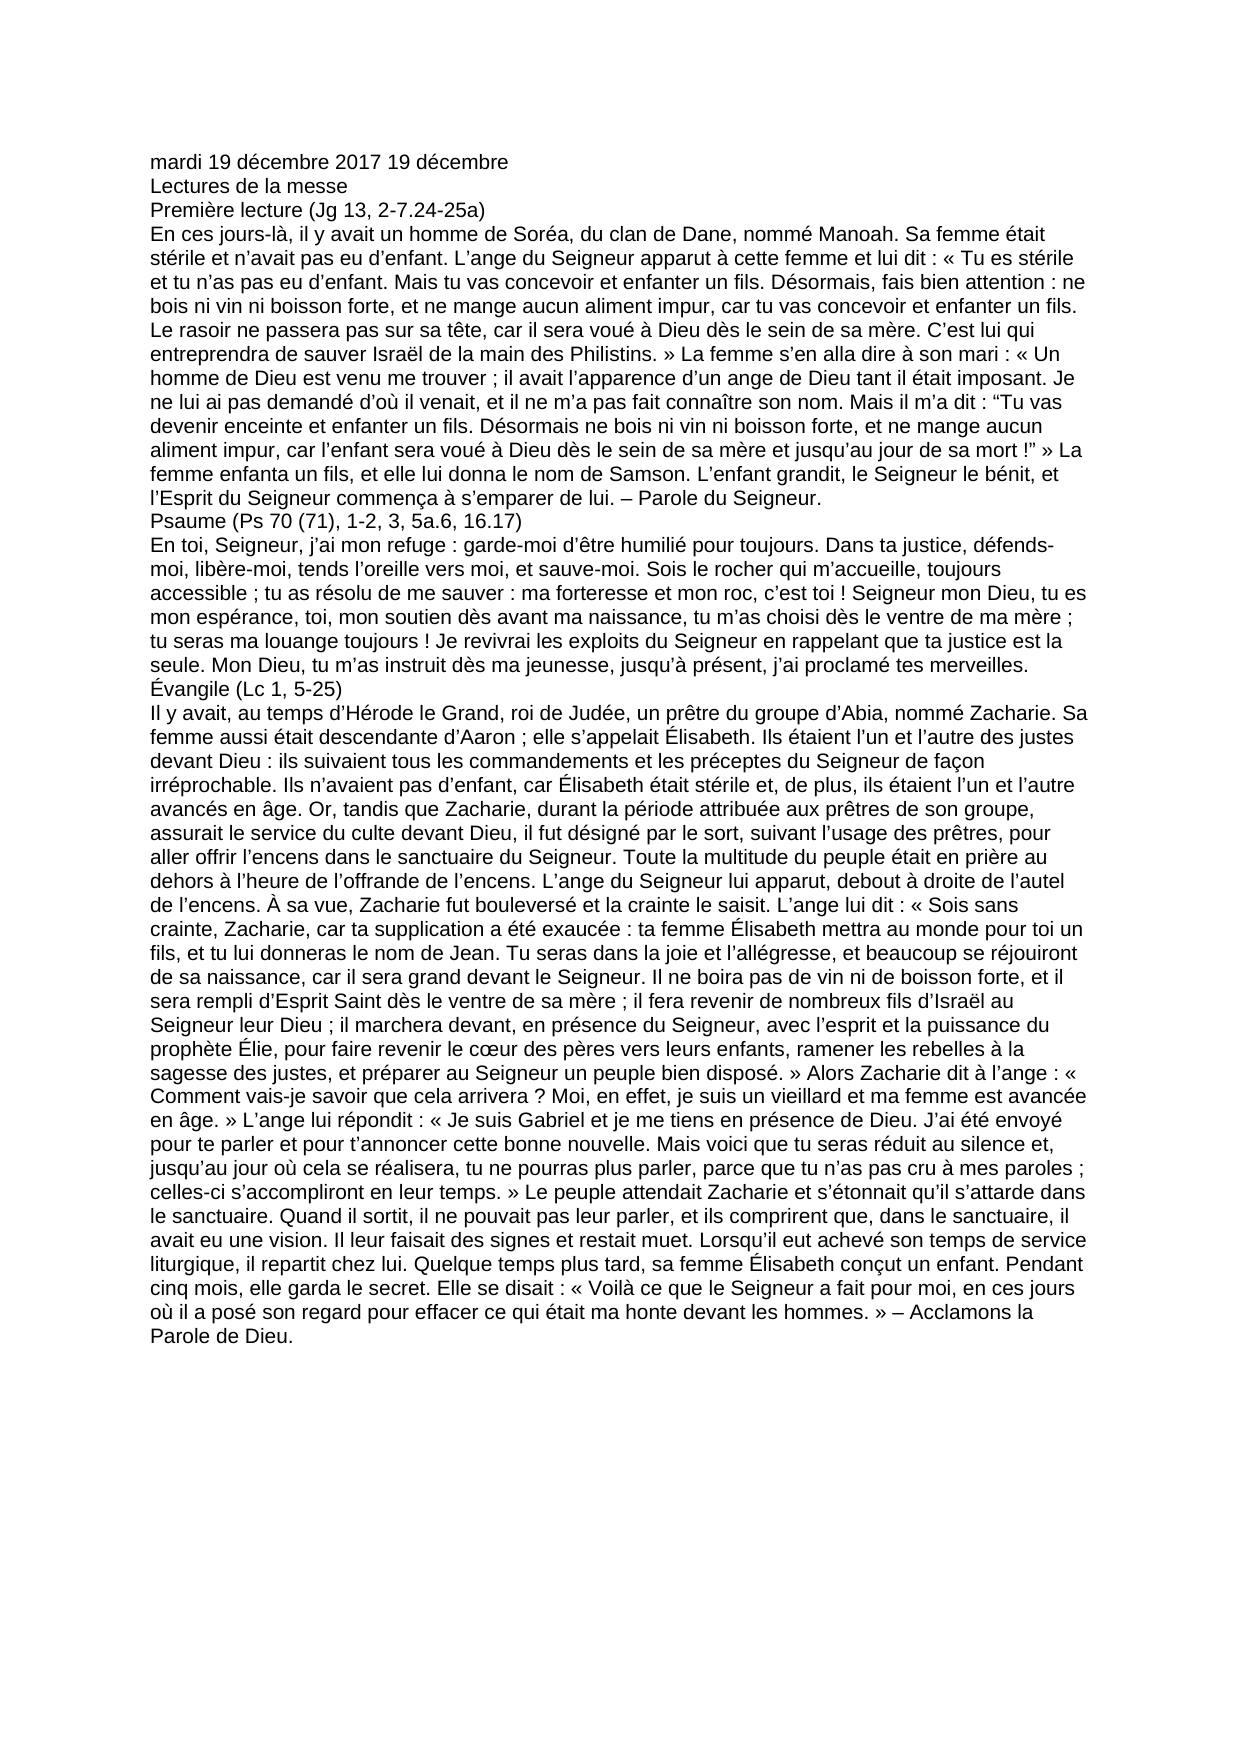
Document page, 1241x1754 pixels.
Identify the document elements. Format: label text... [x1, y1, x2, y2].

text En ces jours-là, il y avait un homme de Soréa, du clan de Dane, nommé Manoah. Sa femme était stérile et n’avait pas eu d’enfant. L’ange du Seigneur apparut à cette femme et lui dit : « Tu es stérile et tu n’as pas eu d’enfant. Mais tu vas concevoir et enfanter un fils. Désormais, fais bien attention : ne bois ni vin ni boisson forte, et ne mange aucun aliment impur, car tu vas concevoir et enfanter un fils. Le rasoir ne passera pas sur sa tête, car il sera voué à Dieu dès le sein de sa mère. C’est lui qui entreprendra de sauver Israël de la main des Philistins. » La femme s’en alla dire à son mari : « Un homme de Dieu est venu me trouver ; il avait l’apparence d’un ange de Dieu tant il était imposant. Je ne lui ai pas demandé d’où il venait, et il ne m’a pas fait connaître son nom. Mais il m’a dit : “Tu vas devenir enceinte et enfanter un fils. Désormais ne bois ni vin ni boisson forte, et ne mange aucun aliment impur, car l’enfant sera voué à Dieu dès le sein de sa mère et jusqu’au jour de sa mort !” » La femme enfanta un fils, et elle lui donna le nom de Samson. L’enfant grandit, le Seigneur le bénit, et l’Esprit du Seigneur commença à s’emparer de lui. – Parole du Seigneur. [150, 222, 1090, 509]
text En toi, Seigneur, j’ai mon refuge : garde-moi d’être humilié pour toujours. Dans ta justice, défends-moi, libère-moi, tends l’oreille vers moi, et sauve-moi. Sois le rocher qui m’accueille, toujours accessible ; tu as résolu de me sauver : ma forteresse et mon roc, c’est toi ! Seigneur mon Dieu, tu es mon espérance, toi, mon soutien dès avant ma naissance, tu m’as choisi dès le ventre de ma mère ; tu seras ma louange toujours ! Je revivrai les exploits du Seigneur en rappelant que ta justice est la seule. Mon Dieu, tu m’as instruit dès ma jeunesse, jusqu’à présent, j’ai proclamé tes merveilles. [150, 533, 1090, 677]
text Il y avait, au temps d’Hérode le Grand, roi de Judée, un prêtre du groupe d’Abia, nommé Zacharie. Sa femme aussi était descendante d’Aaron ; elle s’appelait Élisabeth. Ils étaient l’un et l’autre des justes devant Dieu : ils suivaient tous les commandements et les préceptes du Seigneur de façon irréprochable. Ils n’avaient pas d’enfant, car Élisabeth était stérile et, de plus, ils étaient l’un et l’autre avancés en âge. Or, tandis que Zacharie, durant la période attribuée aux prêtres de son groupe, assurait le service du culte devant Dieu, il fut désigné par le sort, suivant l’usage des prêtres, pour aller offrir l’encens dans le sanctuaire du Seigneur. Toute la multitude du peuple était en prière au dehors à l’heure de l’offrande de l’encens. L’ange du Seigneur lui apparut, debout à droite de l’autel de l’encens. À sa vue, Zacharie fut bouleversé et la crainte le saisit. L’ange lui dit : « Sois sans crainte, Zacharie, car ta supplication a été exaucée : ta femme Élisabeth mettra au monde pour toi un fils, et tu lui donneras le nom de Jean. Tu seras dans la joie et l’allégresse, et beaucoup se réjouiront de sa naissance, car il sera grand devant le Seigneur. Il ne boira pas de vin ni de boisson forte, et il sera rempli d’Esprit Saint dès le ventre de sa mère ; il fera revenir de nombreux fils d’Israël au Seigneur leur Dieu ; il marchera devant, en présence du Seigneur, avec l’esprit et la puissance du prophète Élie, pour faire revenir le cœur des pères vers leurs enfants, ramener les rebelles à la sagesse des justes, et préparer au Seigneur un peuple bien disposé. » Alors Zacharie dit à l’ange : « Comment vais-je savoir que cela arrivera ? Moi, en effet, je suis un vieillard et ma femme est avancée en âge. » L’ange lui répondit : « Je suis Gabriel et je me tiens en présence de Dieu. J’ai été envoyé pour te parler et pour t’annoncer cette bonne nouvelle. Mais voici que tu seras réduit au silence et, jusqu’au jour où cela se réalisera, tu ne pourras plus parler, parce que tu n’as pas cru à mes paroles ; celles-ci s’accompliront en leur temps. » Le peuple attendait Zacharie et s’étonnait qu’il s’attarde dans le sanctuaire. Quand il sortit, il ne pouvait pas leur parler, et ils comprirent que, dans le sanctuaire, il avait eu une vision. Il leur faisait des signes et restait muet. Lorsqu’il eut achevé son temps de service liturgique, il repartit chez lui. Quelque temps plus tard, sa femme Élisabeth conçut un enfant. Pendant cinq mois, elle garda le secret. Elle se disait : « Voilà ce que le Seigneur a fait pour moi, en ces jours où il a posé son regard pour effacer ce qui était ma honte devant les hommes. » – Acclamons la Parole de Dieu. [150, 701, 1090, 1348]
